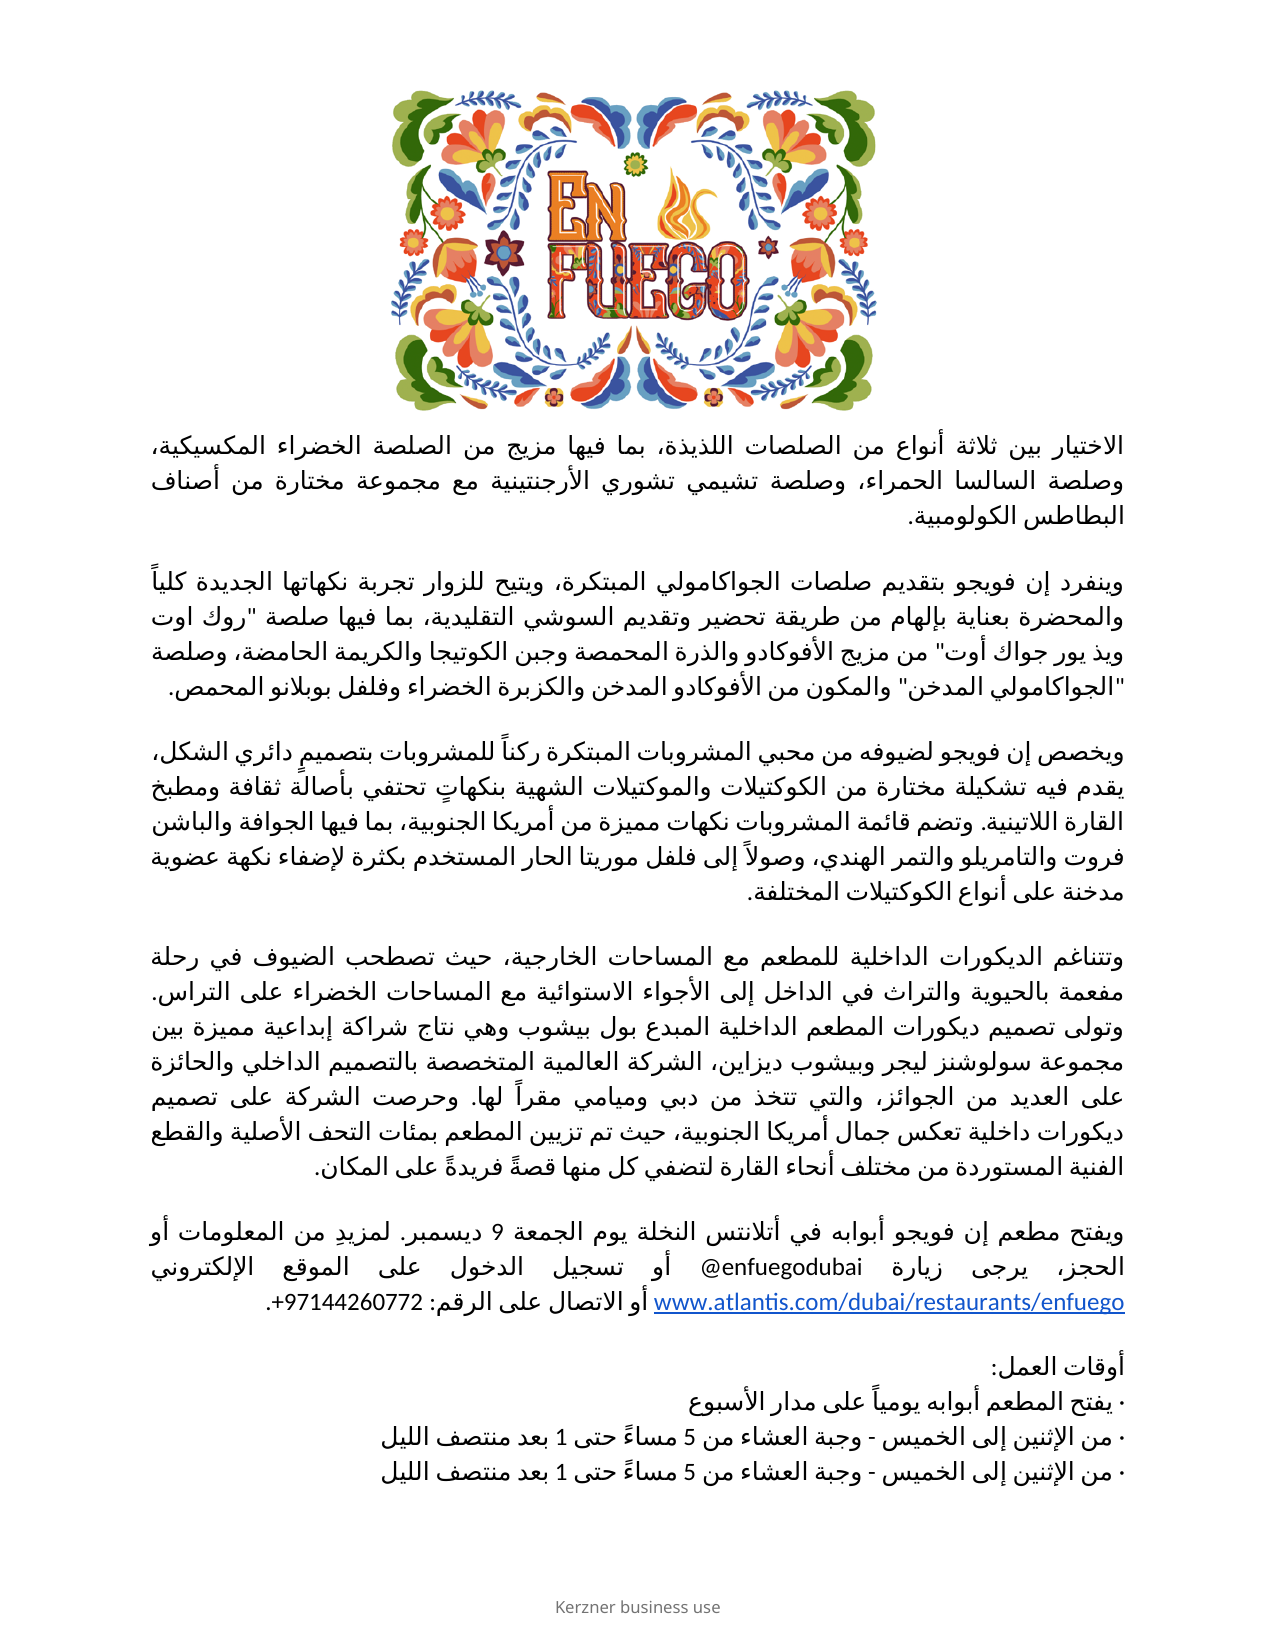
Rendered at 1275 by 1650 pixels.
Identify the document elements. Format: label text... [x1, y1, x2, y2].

text · من الإثنين إلى الخميس - وجبة العشاء من 5 مساءً حتى 1 بعد منتصف الليل [150, 1421, 1125, 1452]
picture [376, 75, 899, 427]
text · يفتح المطعم أبوابه يومياً على مدار الأسبوع [150, 1386, 1125, 1417]
text ويفتح مطعم إن فويجو أبوابه في أتلانتس النخلة يوم الجمعة 9 ديسمبر. لمزيدِ من المعلومات أو الحجز، يرجى زيارة enfuegodubai@ أو تسجيل الدخول على الموقع الإلكتروني www.atlantis.com/dubai/restaurants/enfuego أو الاتصال على الرقم: 97144260772+. [150, 1216, 1125, 1317]
text وينفرد إن فويجو بتقديم صلصات الجواكامولي المبتكرة، ويتيح للزوار تجربة نكهاتها الجديدة كلياً والمحضرة بعناية بإلهام من طريقة تحضير وتقديم السوشي التقليدية، بما فيها صلصة "روك اوت ويذ يور جواك أوت" من مزيج الأفوكادو والذرة المحمصة وجبن الكوتيجا والكريمة الحامضة، وصلصة "الجواكامولي المدخن" والمكون من الأفوكادو المدخن والكزبرة الخضراء وفلفل بوبلانو المحمص. [150, 566, 1125, 701]
text أوقات العمل: [150, 1351, 1125, 1382]
text · من الإثنين إلى الخميس - وجبة العشاء من 5 مساءً حتى 1 بعد منتصف الليل [150, 1456, 1125, 1487]
text وتتناغم الديكورات الداخلية للمطعم مع المساحات الخارجية، حيث تصطحب الضيوف في رحلة مفعمة بالحيوية والتراث في الداخل إلى الأجواء الاستوائية مع المساحات الخضراء على التراس. وتولى تصميم ديكورات المطعم الداخلية المبدع بول بيشوب وهي نتاج شراكة إبداعية مميزة بين مجموعة سولوشنز ليجر وبيشوب ديزاين، الشركة العالمية المتخصصة بالتصميم الداخلي والحائزة على العديد من الجوائز، والتي تتخذ من دبي وميامي مقراً لها. وحرصت الشركة على تصميم ديكورات داخلية تعكس جمال أمريكا الجنوبية، حيث تم تزيين المطعم بمئات التحف الأصلية والقطع الفنية المستوردة من مختلف أنحاء القارة لتضفي كل منها قصةً فريدةً على المكان. [150, 941, 1125, 1182]
text ويخصص إن فويجو لضيوفه من محبي المشروبات المبتكرة ركناً للمشروبات بتصميمٍ دائري الشكل، يقدم فيه تشكيلة مختارة من الكوكتيلات والموكتيلات الشهية بنكهاتٍ تحتفي بأصالة ثقافة ومطبخ القارة اللاتينية. وتضم قائمة المشروبات نكهات مميزة من أمريكا الجنوبية، بما فيها الجوافة والباشن فروت والتامريلو والتمر الهندي، وصولاً إلى فلفل موريتا الحار المستخدم بكثرة لإضفاء نكهة عضوية مدخنة على أنواع الكوكتيلات المختلفة. [150, 736, 1125, 906]
